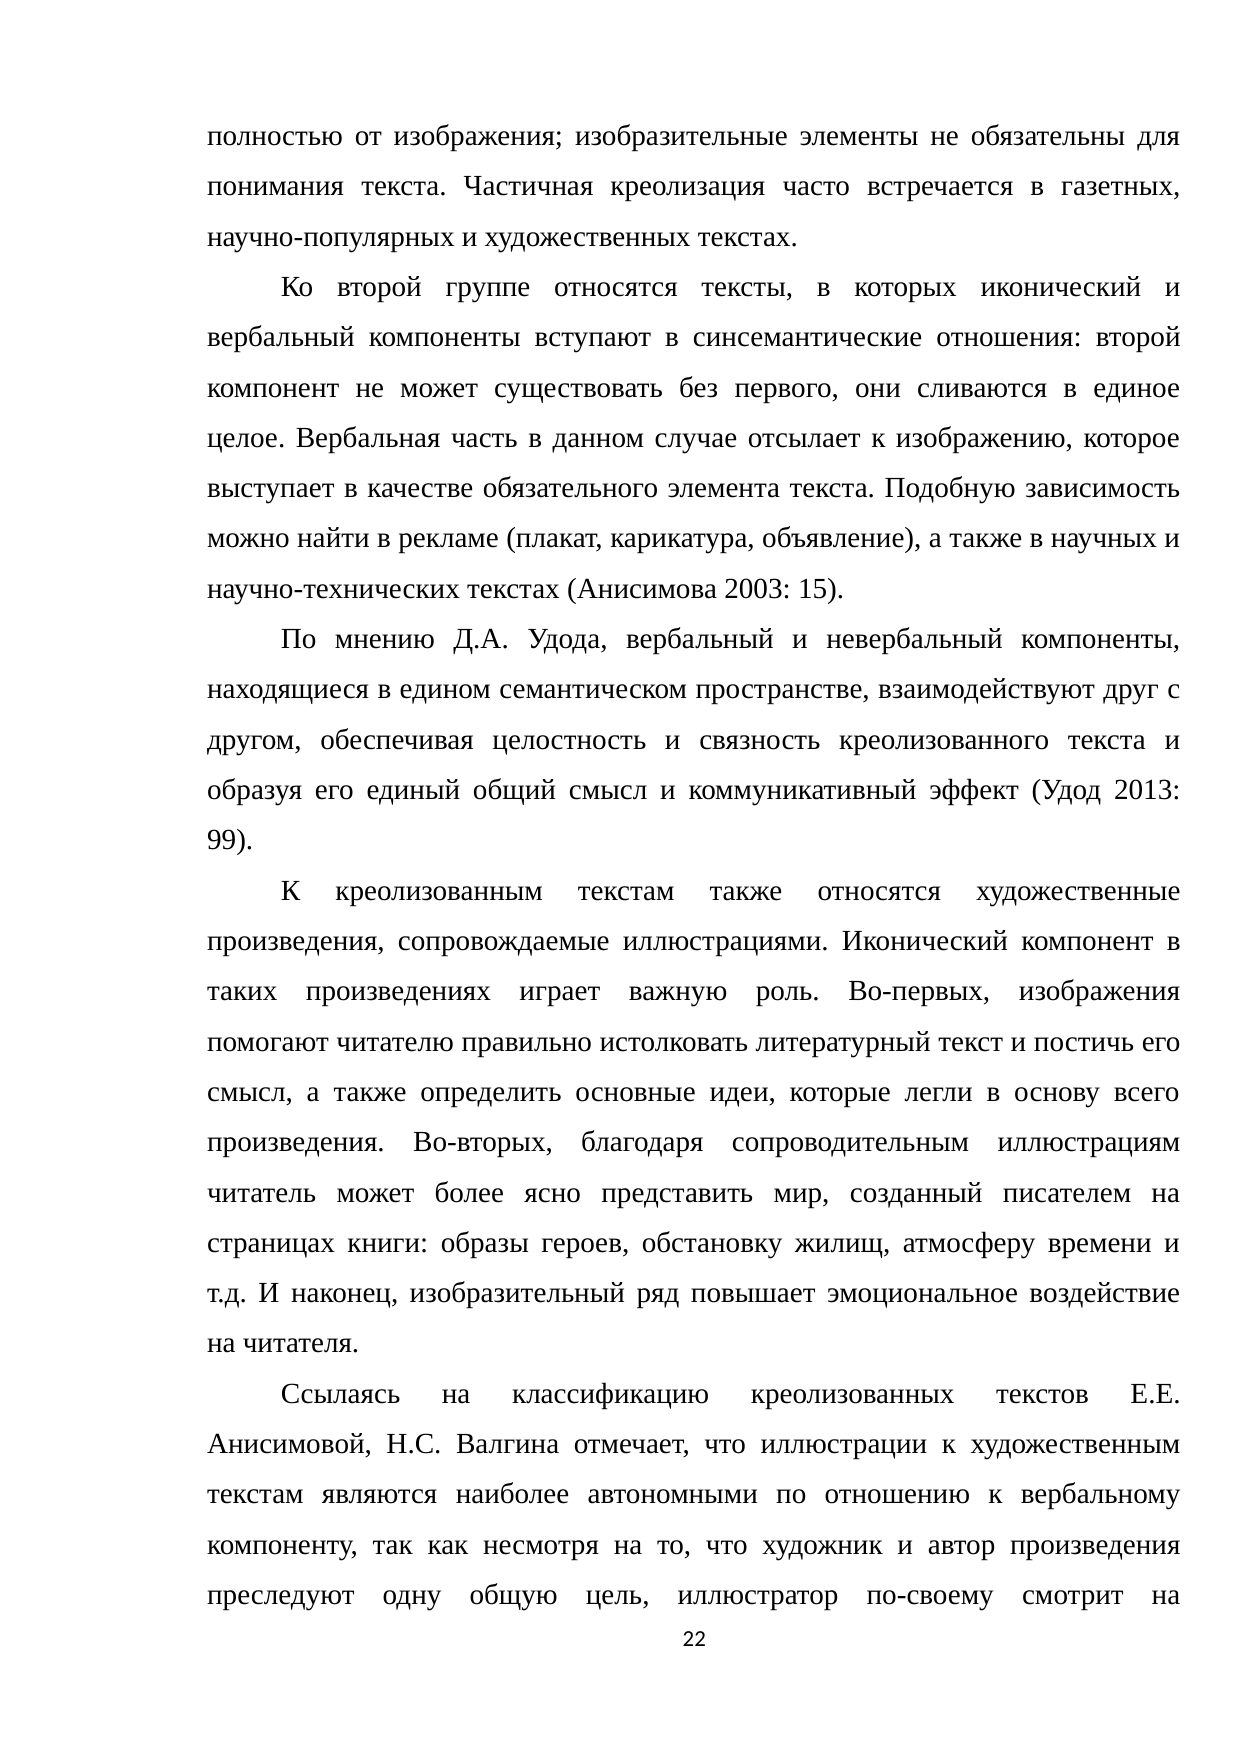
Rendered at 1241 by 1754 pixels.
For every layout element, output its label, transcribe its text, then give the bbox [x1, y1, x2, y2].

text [207, 1376, 1181, 1611]
text К креолизованным текстам также относятся художественные произведения, сопровождаемые иллюстрациями. Иконический компонент в таких произведениях играет важную роль. Во-первых, изображения помогают читателю правильно истолковать литературный текст и постичь его смысл, а также определить основные идеи, которые легли в основу всего произведения. Во-вторых, благодаря сопроводительным иллюстрациям читатель может более ясно представить мир, созданный писателем на страницах книги: образы героев, обстановку жилищ, атмосферу времени и т.д. И наконец, изобразительный ряд повышает эмоциональное воздействие на читателя. [207, 873, 1181, 1359]
text По мнению Д.А. Удода, вербальный и невербальный компоненты, находящиеся в едином семантическом пространстве, взаимодействуют друг с другом, обеспечивая целостность и связность креолизованного текста и образуя его единый общий смысл и коммуникативный эффект (Удод 2013: 99). [207, 621, 1181, 856]
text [207, 118, 1181, 252]
text Ко второй группе относятся тексты, в которых иконический и вербальный компоненты вступают в синсемантические отношения: второй компонент не может существовать без первого, они сливаются в единое целое. Вербальная часть в данном случае отсылает к изображению, которое выступает в качестве обязательного элемента текста. Подобную зависимость можно найти в рекламе (плакат, карикатура, объявление), а также в научных и научно-технических текстах (Анисимова 2003: 15). [207, 269, 1181, 604]
